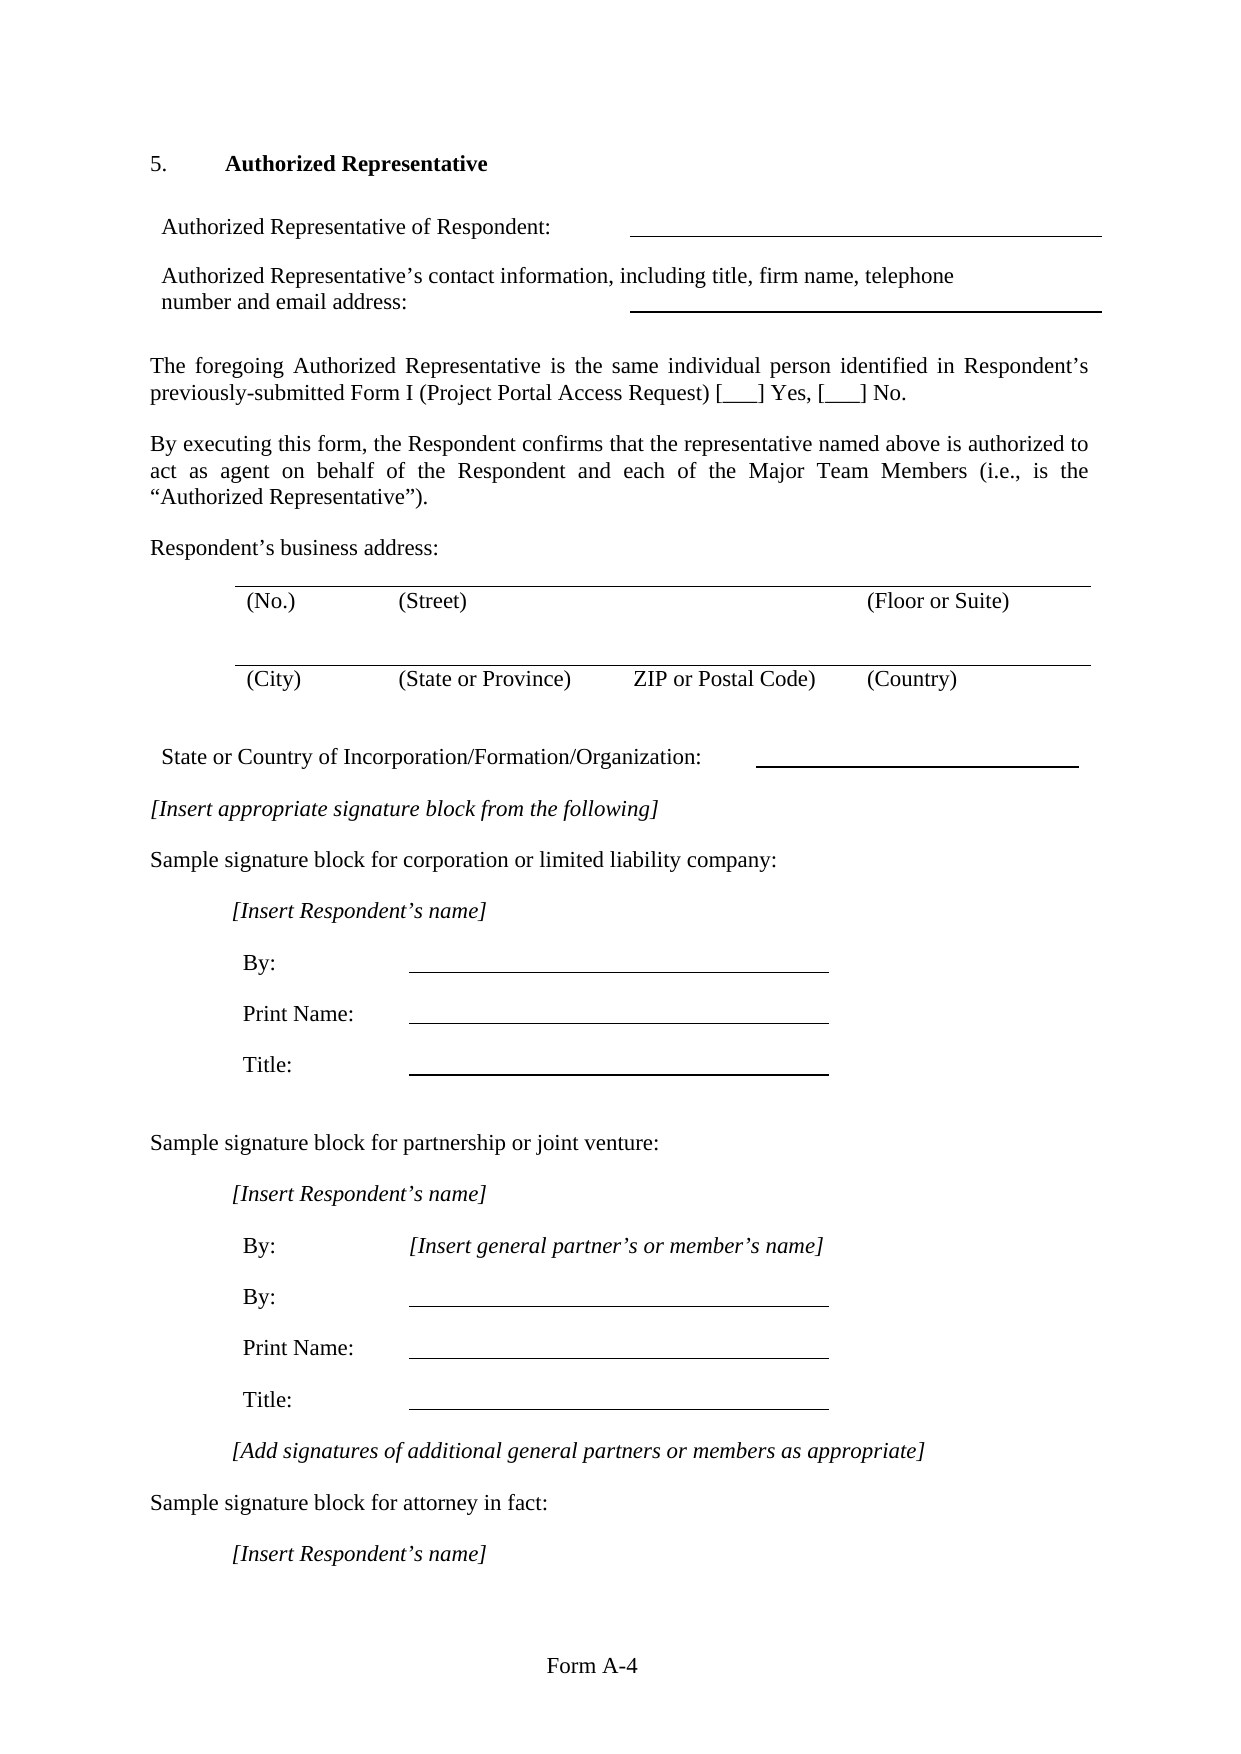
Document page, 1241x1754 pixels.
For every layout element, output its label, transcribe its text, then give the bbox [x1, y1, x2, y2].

text [Add signatures of additional general partners or members as appropriate] [231, 1437, 1090, 1463]
table_cell (City) [235, 666, 387, 717]
table_cell [398, 1000, 885, 1051]
table_cell [398, 1051, 885, 1103]
table_cell number and email address: [150, 289, 619, 326]
table_header (No.) [235, 587, 387, 664]
table_cell [398, 1283, 885, 1334]
table_cell Print Name: [231, 1335, 397, 1386]
table_cell By: [231, 1283, 397, 1334]
text Sample signature block for corporation or limited liability company: [150, 846, 1090, 872]
table_header By: [231, 1232, 397, 1283]
text [Insert appropriate signature block from the following] [150, 794, 1090, 821]
text The foregoing Authorized Representative is the same individual person identified in Respondent’s previously-submitted Form I (Project Portal Access Request) [___] Yes, [___] No. [150, 353, 1090, 405]
table_cell Title: [231, 1051, 397, 1103]
text Sample signature block for partnership or joint venture: [150, 1129, 1090, 1155]
table_cell Title: [231, 1386, 397, 1437]
table_header State or Country of Incorporation/Formation/Organization: [150, 743, 744, 794]
table_header Authorized Representative of Respondent: [150, 201, 619, 251]
table_header By: [231, 949, 397, 1000]
table_header [398, 949, 885, 1000]
text Respondent’s business address: [150, 534, 1090, 561]
text [Insert Respondent’s name] [231, 1180, 1090, 1207]
table_cell [398, 1386, 885, 1437]
table_header (Floor or Suite) [856, 587, 1091, 664]
text [Insert Respondent’s name] [231, 1540, 1090, 1566]
table_header [619, 201, 1113, 251]
table_cell Print Name: [231, 1000, 397, 1051]
table_cell [619, 289, 1113, 326]
text Sample signature block for attorney in fact: [150, 1488, 1090, 1515]
text [Insert Respondent’s name] [231, 897, 1090, 924]
table_header (Street) [387, 587, 856, 664]
table_cell (Country) [856, 666, 1091, 717]
table_header [Insert general partner’s or member’s name] [398, 1232, 885, 1283]
table_cell (State or Province) [387, 666, 622, 717]
text By executing this form, the Respondent confirms that the representative named above is authorized to act as agent on behalf of the Respondent and each of the Major Team Members (i.e., is the “Authorized Representative”). [150, 430, 1090, 509]
text 5. Authorized Representative [150, 150, 1090, 176]
table_cell [398, 1335, 885, 1386]
table_cell ZIP or Postal Code) [622, 666, 856, 717]
table_cell Authorized Representative’s contact information, including title, firm name, telephone [150, 251, 1113, 288]
table_header [744, 743, 1091, 794]
